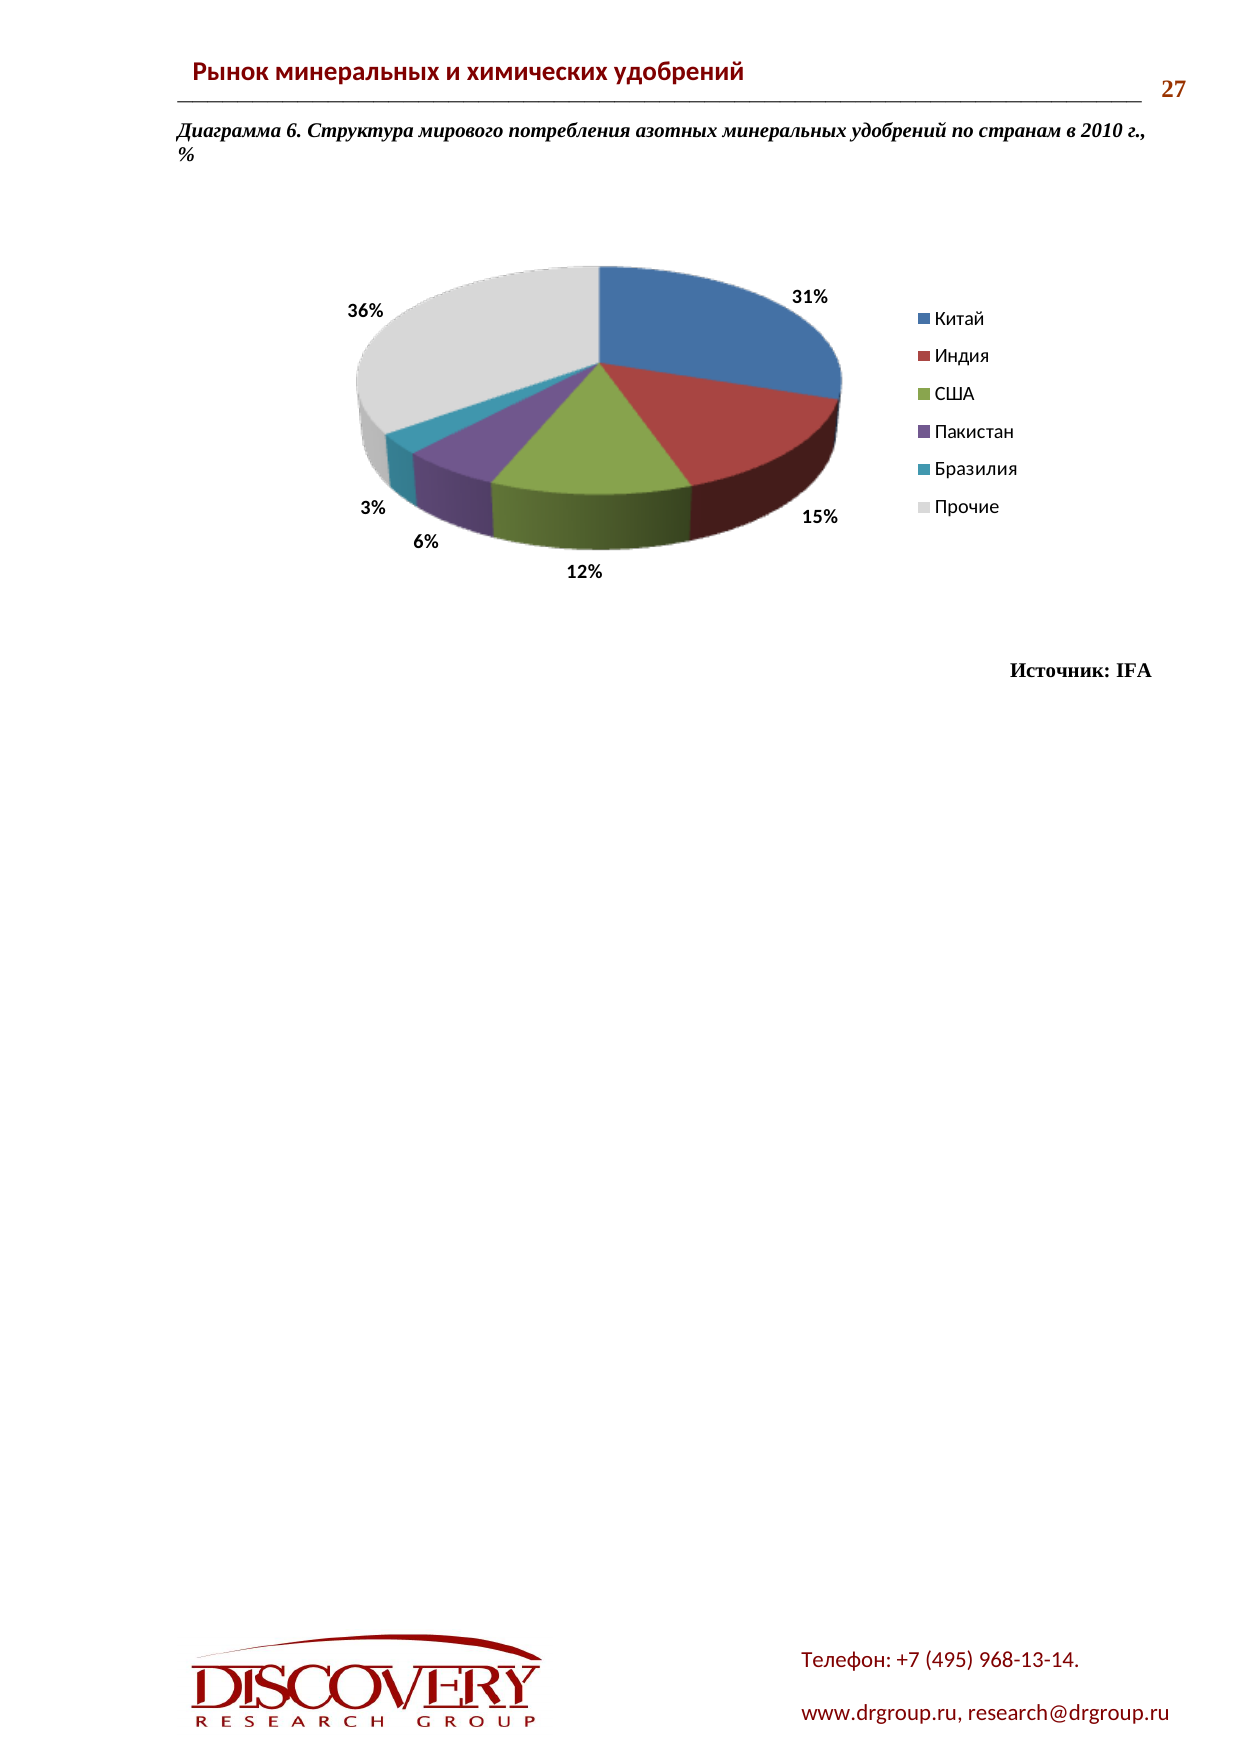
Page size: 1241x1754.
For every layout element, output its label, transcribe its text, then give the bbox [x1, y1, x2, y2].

text Источник: IFA [177, 658, 1152, 682]
picture [177, 1629, 553, 1735]
